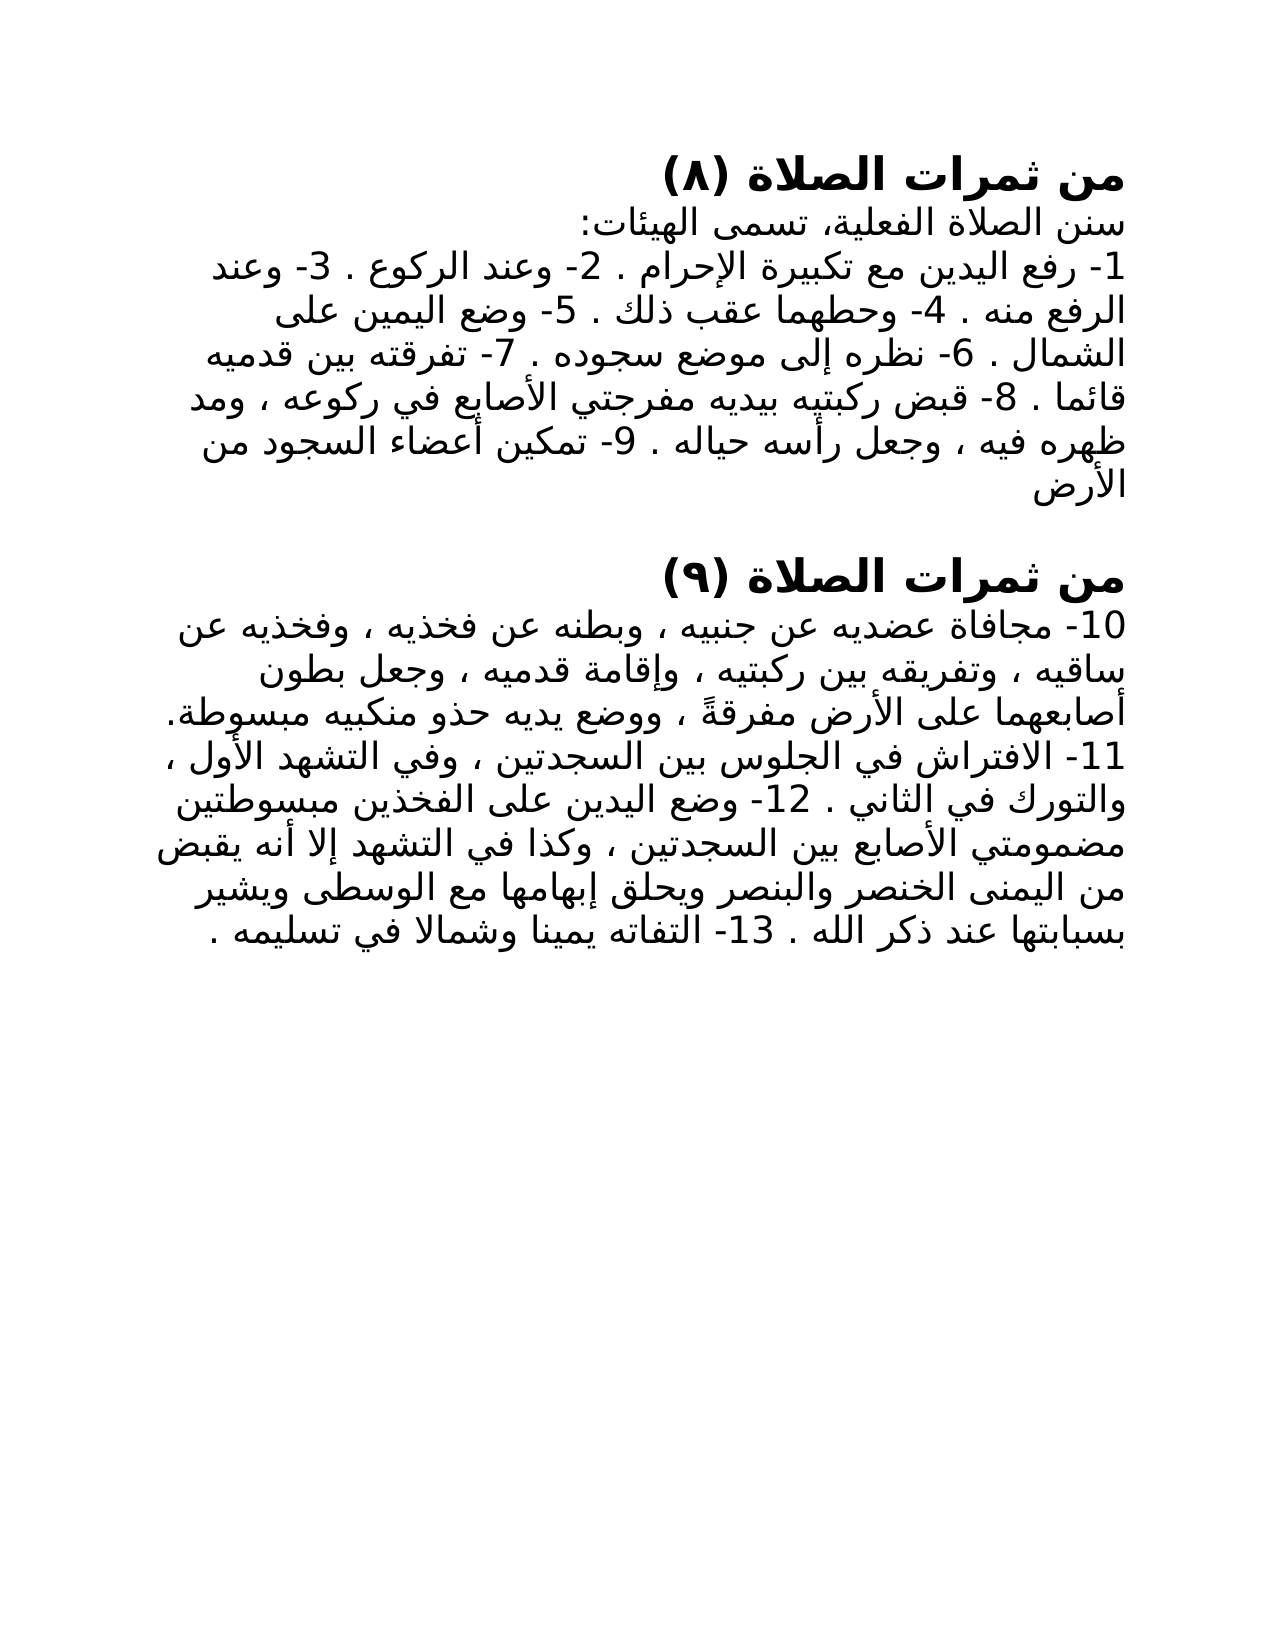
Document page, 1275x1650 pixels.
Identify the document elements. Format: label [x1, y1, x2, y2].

text [148, 148, 1127, 1025]
